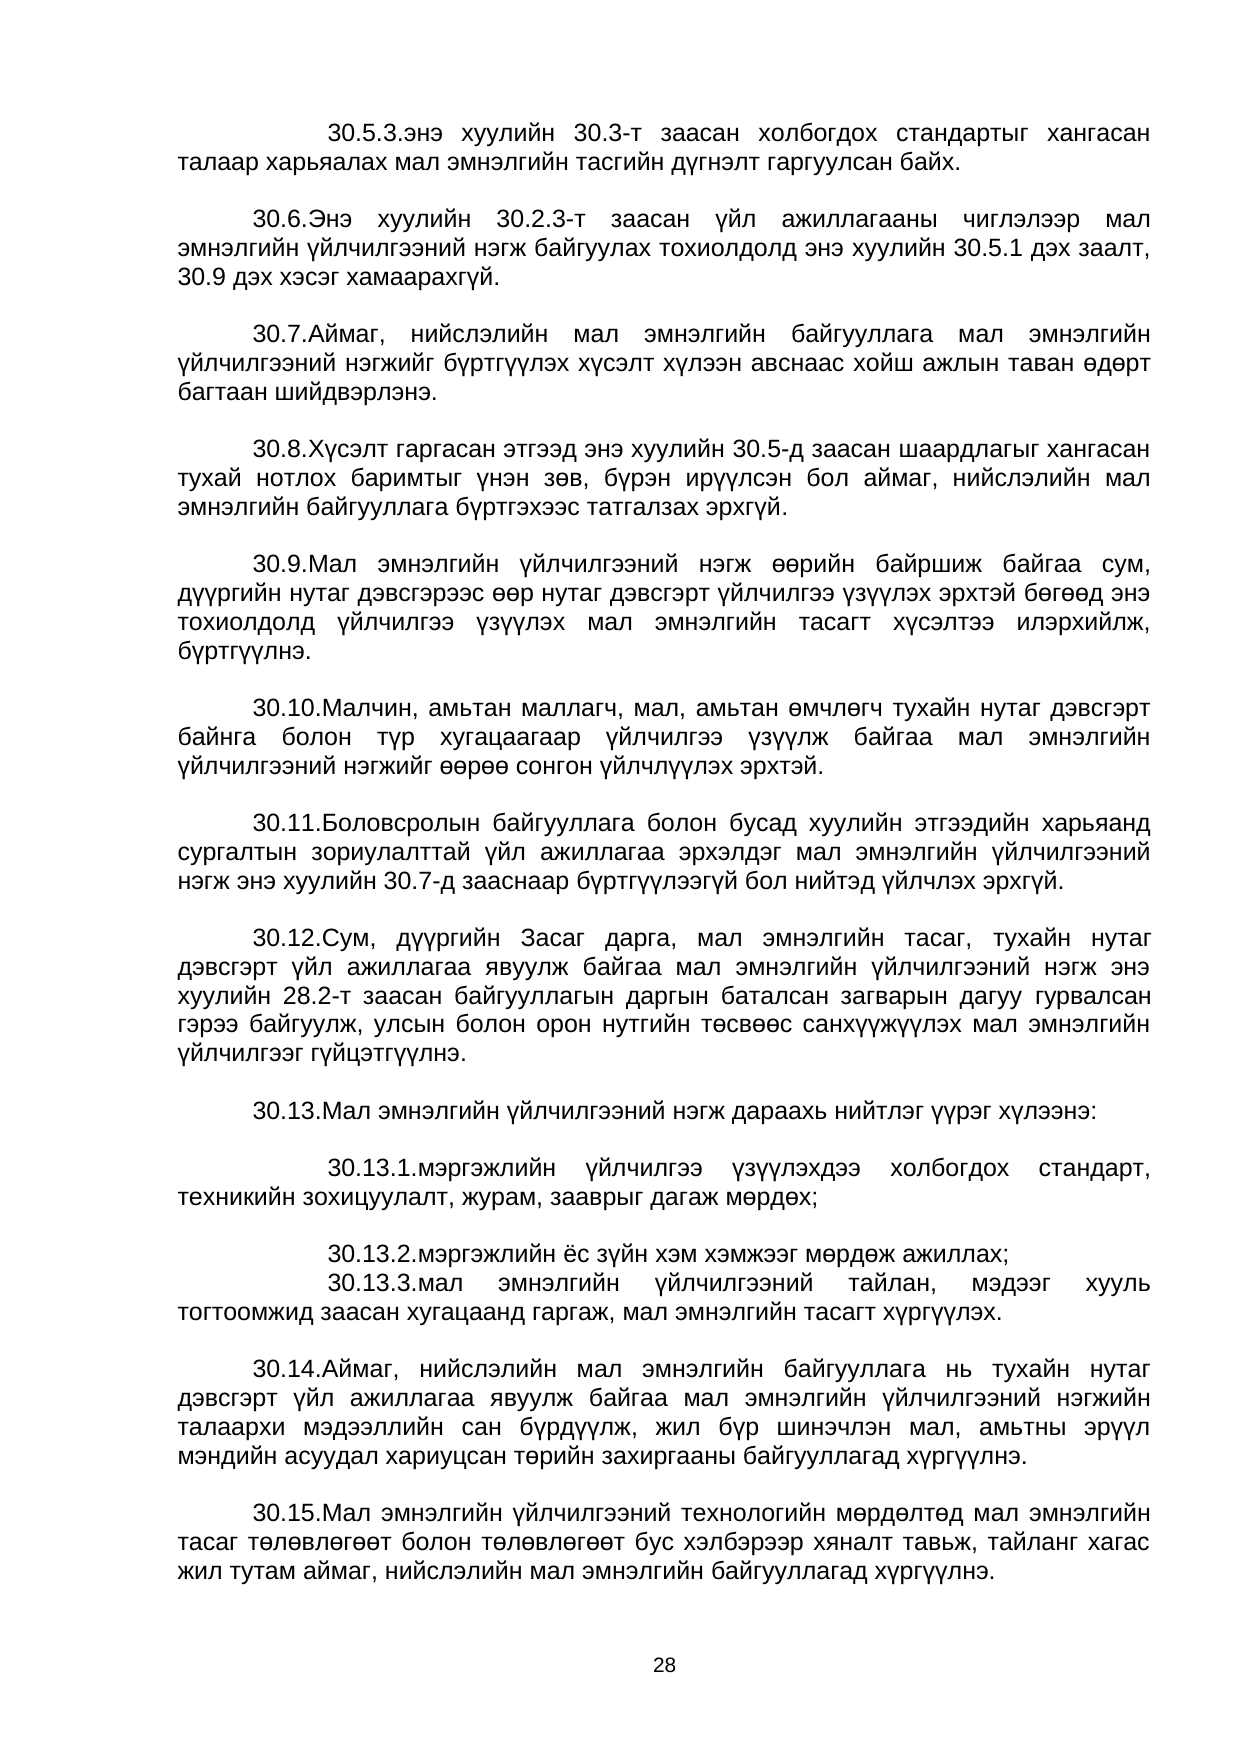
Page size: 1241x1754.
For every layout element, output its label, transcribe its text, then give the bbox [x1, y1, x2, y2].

text 30.5.3.энэ хуулийн 30.3-т заасан холбогдох стандартыг хангасан талаар харьяалах мал эмнэлгийн тасгийн дүгнэлт гаргуулсан байх. [177, 118, 1152, 176]
text 30.9.Мал эмнэлгийн үйлчилгээний нэгж өөрийн байршиж байгаа сум, дүүргийн нутаг дэвсгэрээс өөр нутаг дэвсгэрт үйлчилгээ үзүүлэх эрхтэй бөгөөд энэ тохиолдолд үйлчилгээ үзүүлэх мал эмнэлгийн тасагт хүсэлтээ илэрхийлж, бүртгүүлнэ. [177, 549, 1152, 664]
text 30.6.Энэ хуулийн 30.2.3-т заасан үйл ажиллагааны чиглэлээр мал эмнэлгийн үйлчилгээний нэгж байгуулах тохиолдолд энэ хуулийн 30.5.1 дэх заалт, 30.9 дэх хэсэг хамаарахгүй. [177, 204, 1152, 291]
text 30.12.Сум, дүүргийн Засаг дарга, мал эмнэлгийн тасаг, тухайн нутаг дэвсгэрт үйл ажиллагаа явуулж байгаа мал эмнэлгийн үйлчилгээний нэгж энэ хуулийн 28.2-т заасан байгууллагын даргын баталсан загварын дагуу гурвалсан гэрээ байгуулж, улсын болон орон нутгийн төсвөөс санхүүжүүлэх мал эмнэлгийн үйлчилгээг гүйцэтгүүлнэ. [177, 923, 1152, 1067]
text 30.15.Мал эмнэлгийн үйлчилгээний технологийн мөрдөлтөд мал эмнэлгийн тасаг төлөвлөгөөт болон төлөвлөгөөт бус хэлбэрээр хяналт тавьж, тайланг хагас жил тутам аймаг, нийслэлийн мал эмнэлгийн байгууллагад хүргүүлнэ. [177, 1498, 1152, 1584]
text 30.13.Мал эмнэлгийн үйлчилгээний нэгж дараахь нийтлэг үүрэг хүлээнэ: [177, 1096, 1152, 1124]
text 30.7.Аймаг, нийслэлийн мал эмнэлгийн байгууллага мал эмнэлгийн үйлчилгээний нэгжийг бүртгүүлэх хүсэлт хүлээн авснаас хойш ажлын таван өдөрт багтаан шийдвэрлэнэ. [177, 319, 1152, 406]
text 30.11.Боловсролын байгууллага болон бусад хуулийн этгээдийн харьяанд сургалтын зориулалттай үйл ажиллагаа эрхэлдэг мал эмнэлгийн үйлчилгээний нэгж энэ хуулийн 30.7-д зааснаар бүртгүүлээгүй бол нийтэд үйлчлэх эрхгүй. [177, 808, 1152, 894]
text 30.8.Хүсэлт гаргасан этгээд энэ хуулийн 30.5-д заасан шаардлагыг хангасан тухай нотлох баримтыг үнэн зөв, бүрэн ирүүлсэн бол аймаг, нийслэлийн мал эмнэлгийн байгууллага бүртгэхээс татгалзах эрхгүй. [177, 434, 1152, 521]
text 30.13.1.мэргэжлийн үйлчилгээ үзүүлэхдээ холбогдох стандарт, техникийн зохицуулалт, журам, зааврыг дагаж мөрдөх; [177, 1153, 1152, 1211]
text 30.13.2.мэргэжлийн ёс зүйн хэм хэмжээг мөрдөж ажиллах; [177, 1239, 1152, 1268]
text 30.10.Малчин, амьтан маллагч, мал, амьтан өмчлөгч тухайн нутаг дэвсгэрт байнга болон түр хугацаагаар үйлчилгээ үзүүлж байгаа мал эмнэлгийн үйлчилгээний нэгжийг өөрөө сонгон үйлчлүүлэх эрхтэй. [177, 693, 1152, 779]
text 30.14.Аймаг, нийслэлийн мал эмнэлгийн байгууллага нь тухайн нутаг дэвсгэрт үйл ажиллагаа явуулж байгаа мал эмнэлгийн үйлчилгээний нэгжийн талаархи мэдээллийн сан бүрдүүлж, жил бүр шинэчлэн мал, амьтны эрүүл мэндийн асуудал хариуцсан төрийн захиргааны байгууллагад хүргүүлнэ. [177, 1354, 1152, 1469]
text 30.13.3.мал эмнэлгийн үйлчилгээний тайлан, мэдээг хууль тогтоомжид заасан хугацаанд гаргаж, мал эмнэлгийн тасагт хүргүүлэх. [177, 1268, 1152, 1326]
